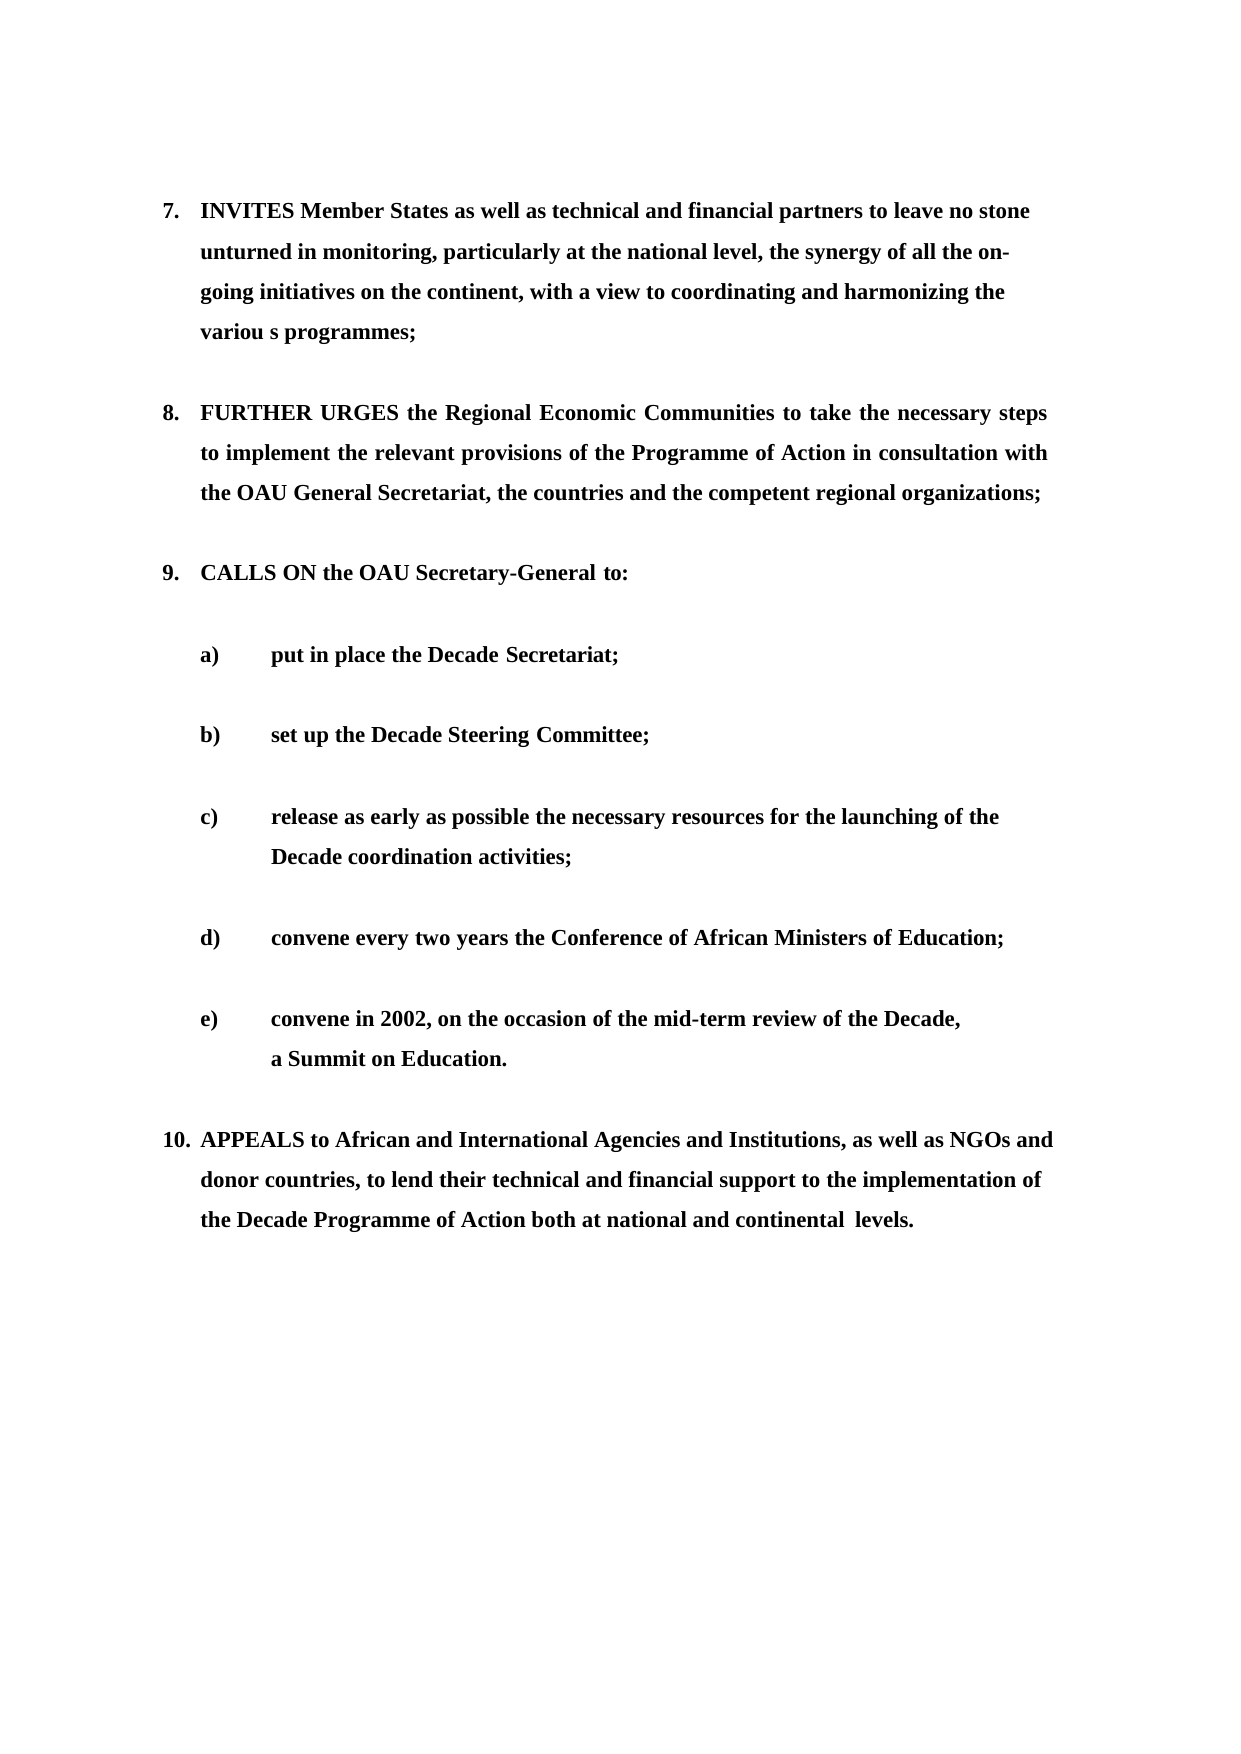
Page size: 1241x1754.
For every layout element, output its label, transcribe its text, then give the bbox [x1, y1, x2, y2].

list put in place the Decade Secretariat; [200, 641, 1088, 667]
list INVITES Member States as well as technical and financial partners to leave no stone unturned in monitoring, particularly at the national level, the synergy of all the on- going initiatives on the continent, with a view to coordinating and harmonizing the variou s programmes; [162, 197, 1030, 345]
list FURTHER URGES the Regional Economic Communities to take the necessary steps to implement the relevant provisions of the Programme of Action in consultation with the OAU General Secretariat, the countries and the competent regional organizations; [162, 398, 1048, 506]
list CALLS ON the OAU Secretary-General to: [162, 559, 1088, 586]
list convene in 2002, on the occasion of the mid-term review of the Decade, a Summit on Education. [200, 1005, 975, 1071]
list APPEALS to African and International Agencies and Institutions, as well as NGOs and donor countries, to lend their technical and financial support to the implementation of the Decade Programme of Action both at national and continental levels. [162, 1126, 1077, 1233]
list set up the Decade Steering Committee; [200, 722, 1088, 748]
list release as early as possible the necessary resources for the launching of the Decade coordination activities; [200, 803, 999, 870]
list convene every two years the Conference of African Ministers of Education; [200, 924, 1088, 950]
